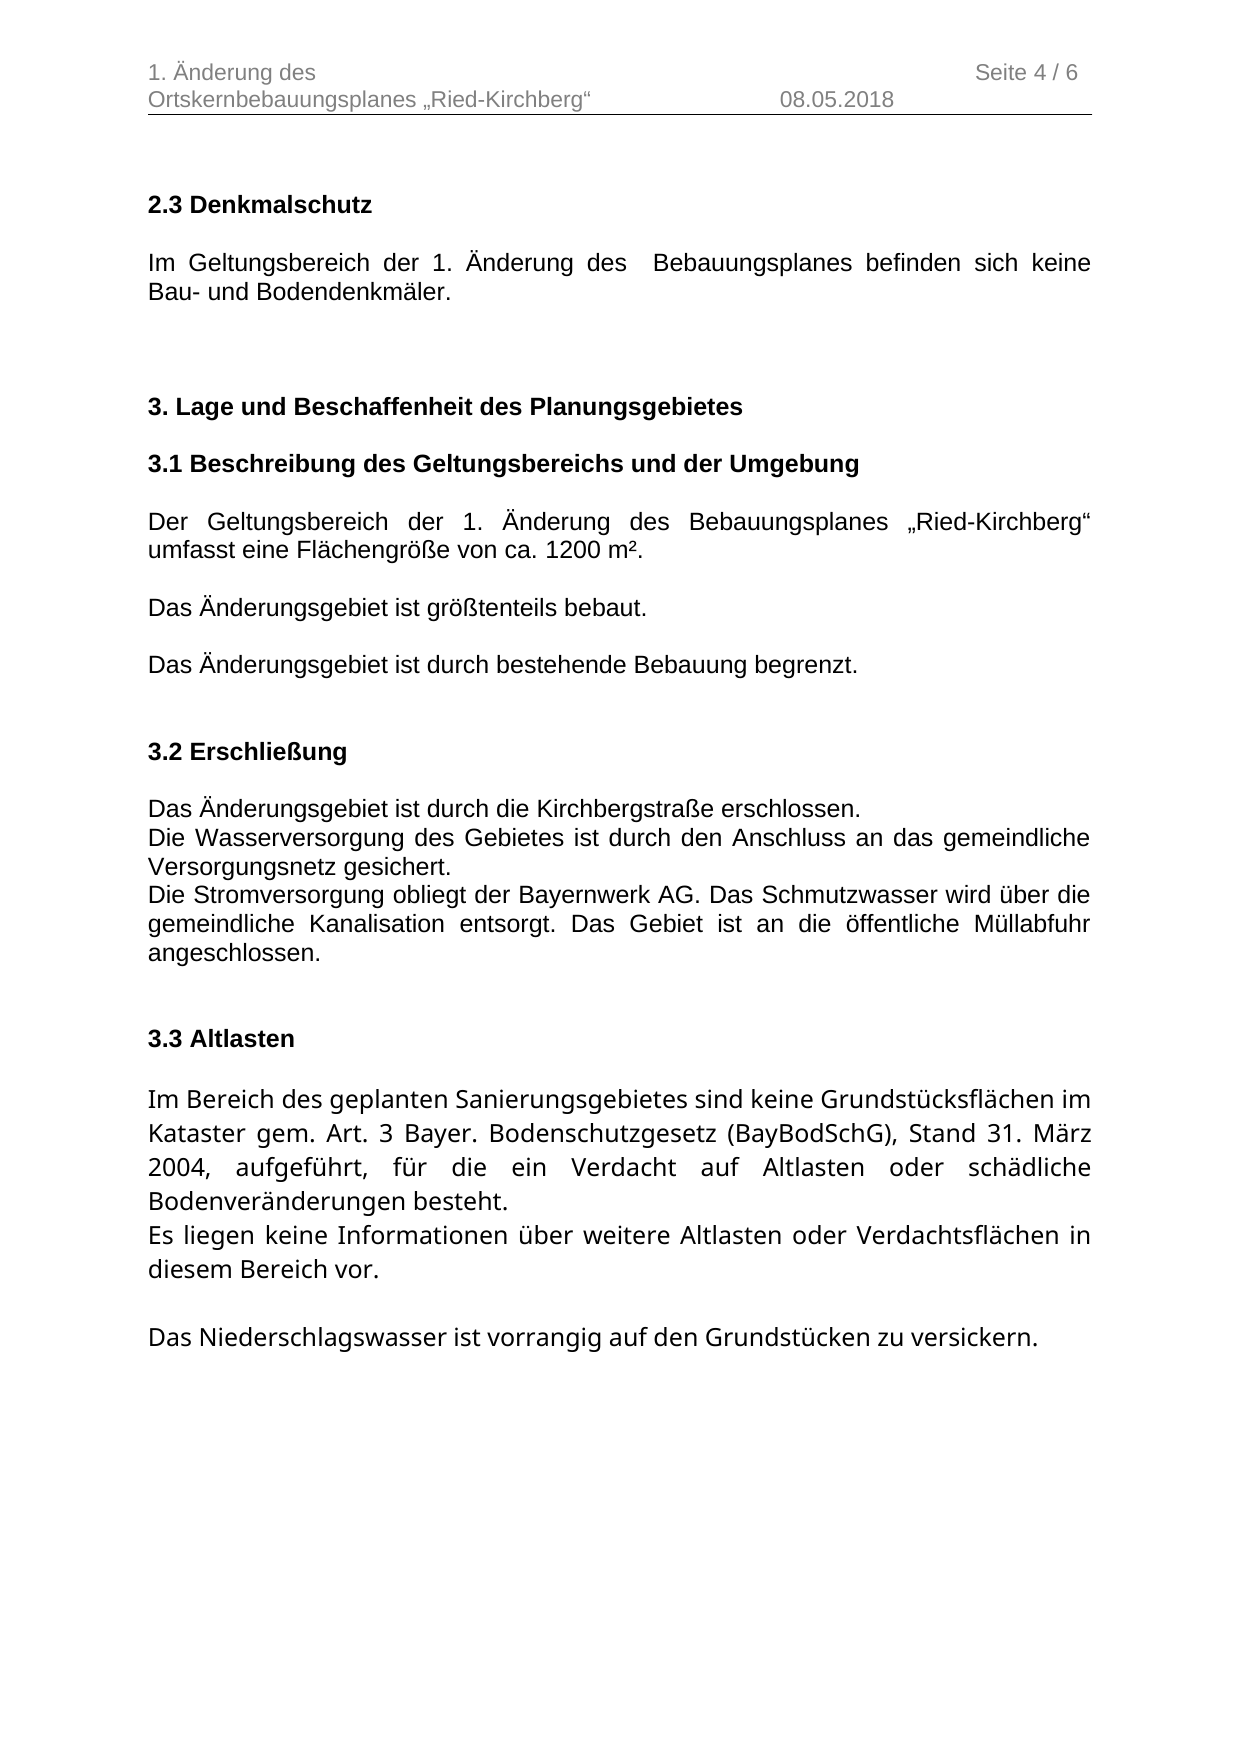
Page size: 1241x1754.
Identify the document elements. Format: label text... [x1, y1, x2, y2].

text 3.3 Altlasten [148, 1024, 1092, 1053]
text Im Geltungsbereich der 1. Änderung des Bebauungsplanes befinden sich keine Bau- und Bodendenkmäler. [148, 248, 1092, 305]
text Das Niederschlagswasser ist vorrangig auf den Grundstücken zu versickern. [148, 1320, 1092, 1354]
text Der Geltungsbereich der 1. Änderung des Bebauungsplanes „Ried-Kirchberg“ umfasst eine Flächengröße von ca. 1200 m². [148, 507, 1092, 564]
text 2.3 Denkmalschutz [148, 190, 1092, 219]
text Das Änderungsgebiet ist durch bestehende Bebauung begrenzt. [148, 650, 1092, 679]
text Die Stromversorgung obliegt der Bayernwerk AG. Das Schmutzwasser wird über die gemeindliche Kanalisation entsorgt. Das Gebiet ist an die öffentliche Müllabfuhr angeschlossen. [148, 880, 1092, 967]
text 3. Lage und Beschaffenheit des Planungsgebietes [148, 392, 1092, 420]
text 3.2 Erschließung [148, 737, 1092, 765]
text Das Änderungsgebiet ist größtenteils bebaut. [148, 593, 1092, 622]
text Es liegen keine Informationen über weitere Altlasten oder Verdachtsflächen in diesem Bereich vor. [148, 1218, 1092, 1286]
text 3.1 Beschreibung des Geltungsbereichs und der Umgebung [148, 449, 1092, 478]
text Das Änderungsgebiet ist durch die Kirchbergstraße erschlossen. [148, 794, 1092, 823]
text Die Wasserversorgung des Gebietes ist durch den Anschluss an das gemeindliche Versorgungsnetz gesichert. [148, 823, 1092, 880]
text Im Bereich des geplanten Sanierungsgebietes sind keine Grundstücksflächen im Kataster gem. Art. 3 Bayer. Bodenschutzgesetz (BayBodSchG), Stand 31. März 2004, aufgeführt, für die ein Verdacht auf Altlasten oder schädliche Bodenveränderungen besteht. [148, 1082, 1092, 1218]
